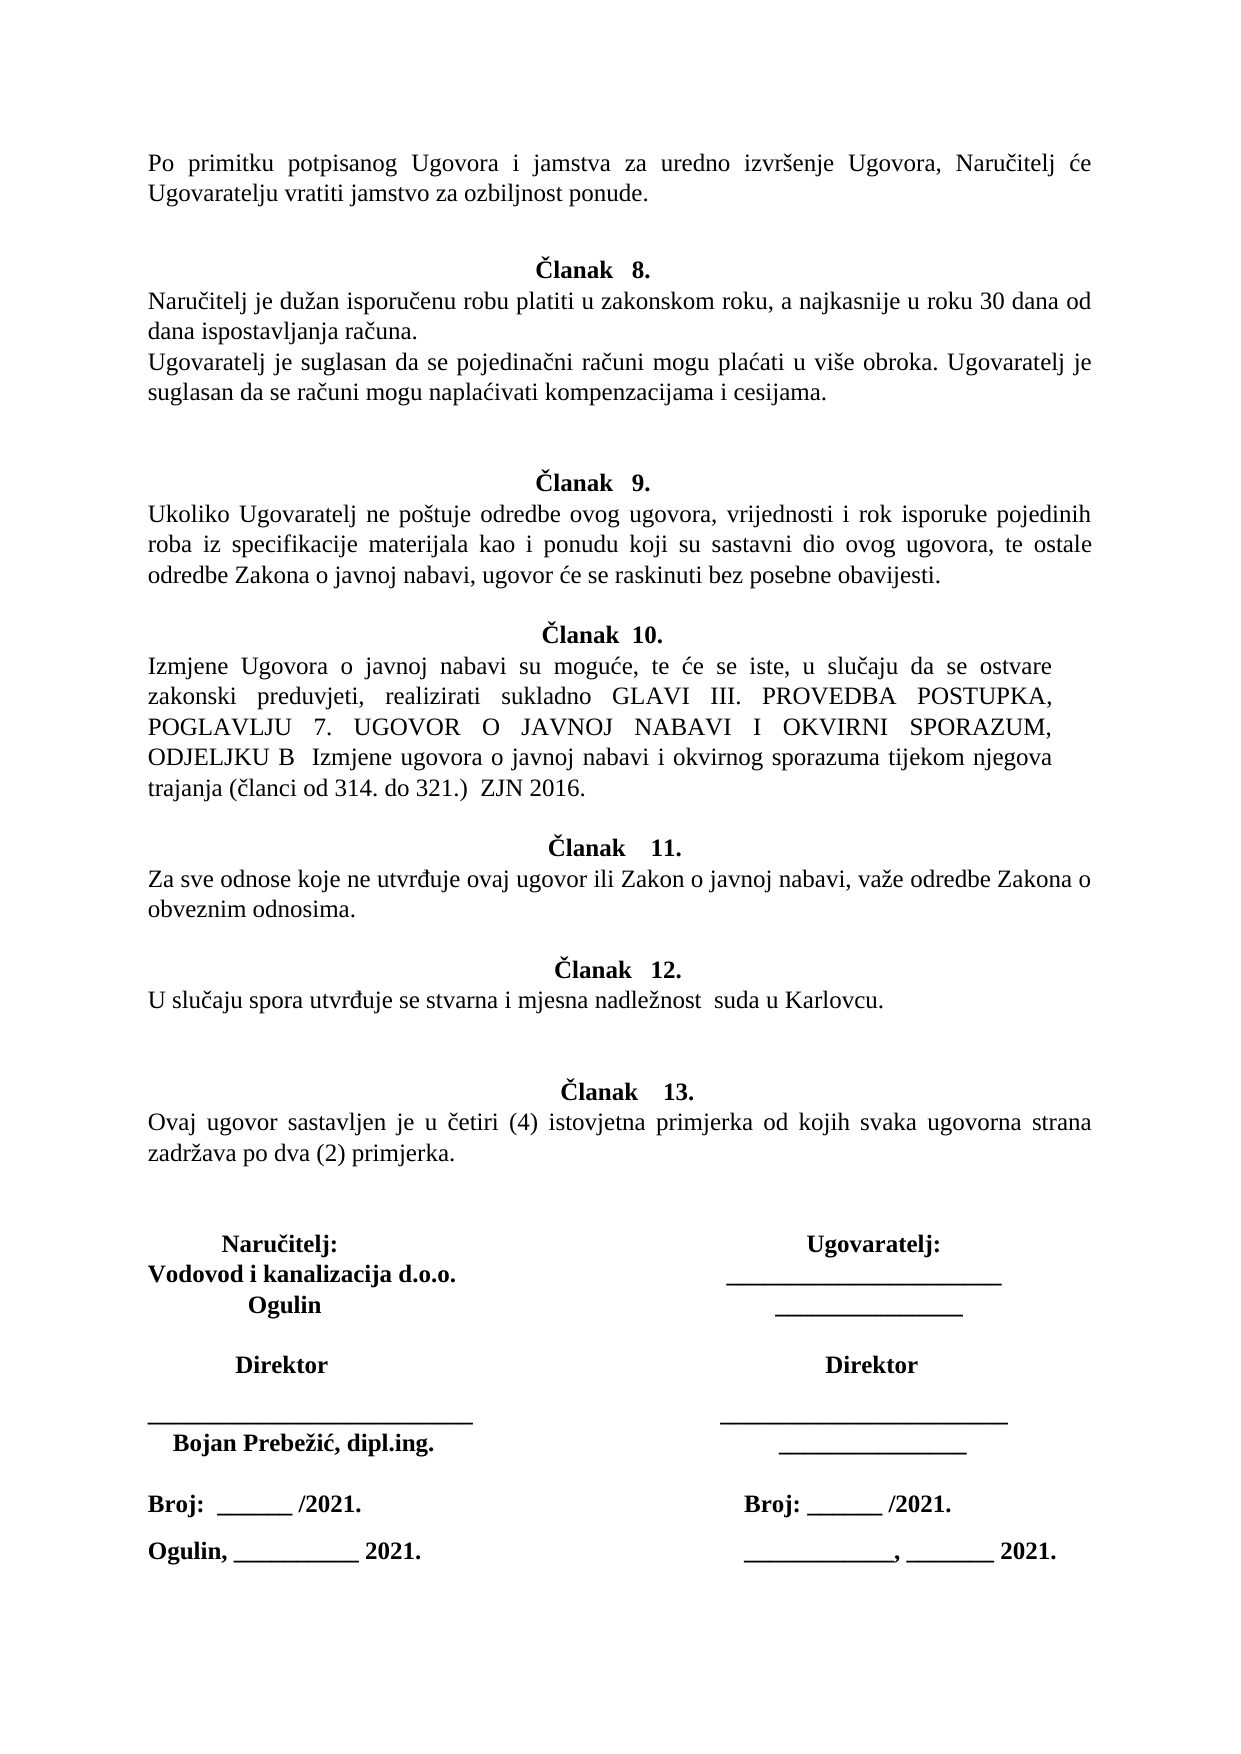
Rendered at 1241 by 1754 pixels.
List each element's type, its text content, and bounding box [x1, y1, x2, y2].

text Ogulin, __________ 2021. ____________, _______ 2021. [148, 1536, 1093, 1565]
text Ogulin _______________ [148, 1290, 1093, 1349]
text U slučaju spora utvrđuje se stvarna i mjesna nadležnost suda u Karlovcu. [148, 986, 1093, 1014]
text Članak 13. [148, 1077, 1093, 1106]
text Naručitelj je dužan isporučenu robu platiti u zakonskom roku, a najkasnije u roku 30 dana od dana ispostavljanja računa. [148, 286, 1093, 345]
text Ukoliko Ugovaratelj ne poštuje odredbe ovog ugovora, vrijednosti i rok isporuke pojedinih roba iz specifikacije materijala kao i ponudu koji su sastavni dio ovog ugovora, te ostale odredbe Zakona o javnoj nabavi, ugovor će se raskinuti bez posebne obavijesti. [148, 499, 1093, 588]
text Za sve odnose koje ne utvrđuje ovaj ugovor ili Zakon o javnoj nabavi, važe odredbe Zakona o obveznim odnosima. [148, 864, 1093, 923]
text Ugovaratelj je suglasan da se pojedinačni računi mogu plaćati u više obroka. Ugovaratelj je suglasan da se računi mogu naplaćivati kompenzacijama i cesijama. [148, 347, 1093, 406]
text Članak 12. [148, 955, 1093, 984]
text Članak 8. [148, 256, 1093, 284]
text Članak 9. [148, 468, 1093, 497]
text Direktor Direktor [148, 1351, 1093, 1379]
text Članak 10. [148, 621, 1093, 649]
text Članak 11. [148, 833, 1093, 862]
text Izmjene Ugovora o javnoj nabavi su moguće, te će se iste, u slučaju da se ostvare zakonski preduvjeti, realizirati sukladno GLAVI III. PROVEDBA POSTUPKA, POGLAVLJU 7. UGOVOR O JAVNOJ NABAVI I OKVIRNI SPORAZUM, ODJELJKU B Izmjene ugovora o javnoj nabavi i okvirnog sporazuma tijekom njegova trajanja (članci od 314. do 321.) ZJN 2016. [148, 651, 1053, 801]
text Broj: ______ /2021. Broj: ______ /2021. [148, 1489, 1093, 1518]
text Po primitku potpisanog Ugovora i jamstva za uredno izvršenje Ugovora, Naručitelj će Ugovaratelju vratiti jamstvo za ozbiljnost ponude. [148, 148, 1093, 207]
text Vodovod i kanalizacija d.o.o. ______________________ [148, 1259, 1093, 1288]
text Naručitelj: Ugovaratelj: [148, 1229, 1093, 1258]
text __________________________ _______________________ [148, 1398, 1093, 1426]
text Ovaj ugovor sastavljen je u četiri (4) istovjetna primjerka od kojih svaka ugovorna strana zadržava po dva (2) primjerka. [148, 1107, 1093, 1166]
text Bojan Prebežić, dipl.ing. _______________ [148, 1428, 1093, 1487]
